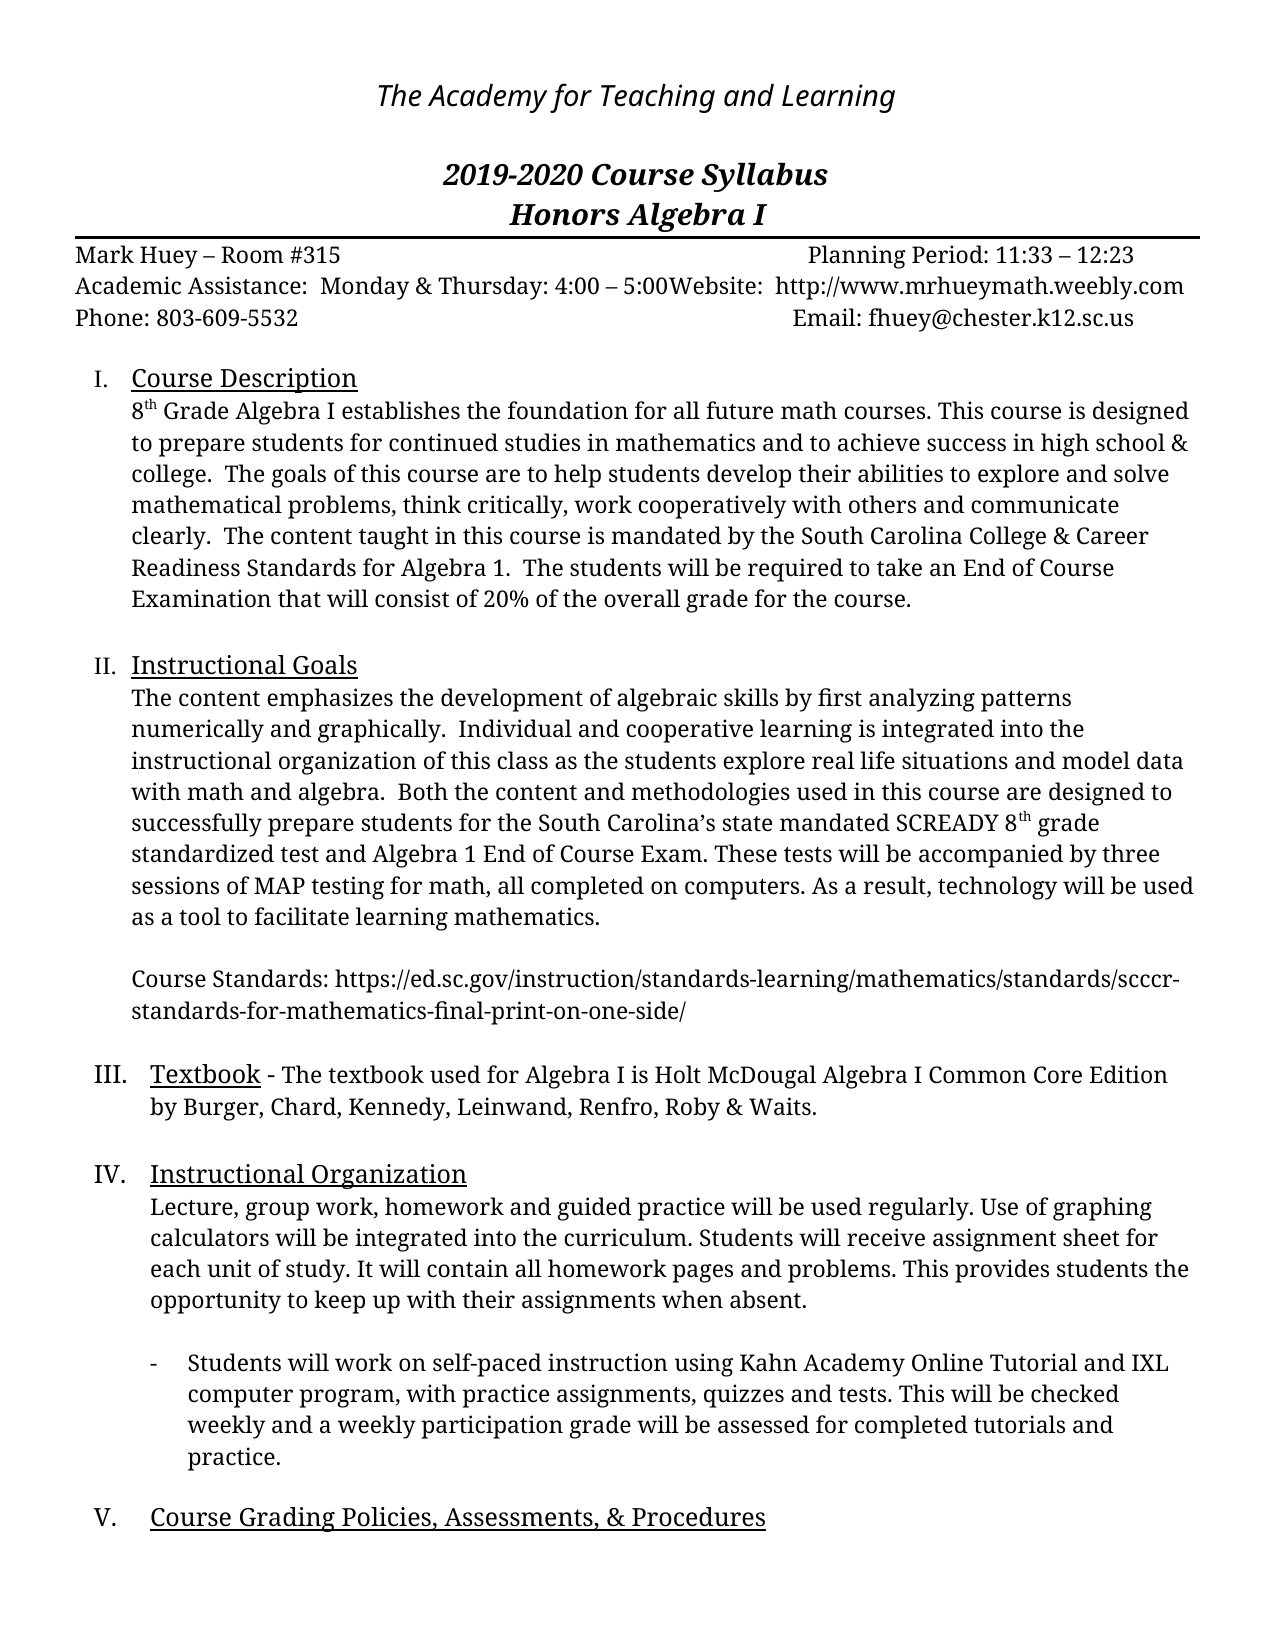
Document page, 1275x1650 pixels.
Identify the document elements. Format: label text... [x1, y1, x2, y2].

title Instructional Goals [94, 648, 1200, 682]
text The Academy for Teaching and Learning [75, 75, 1200, 115]
text Academic Assistance: Monday & Thursday: 4:00 – 5:00 Website: http://www.mrhueymath.weebly.com [75, 270, 1200, 301]
text III. Textbook - The textbook used for Algebra I is Holt McDougal Algebra I Common Core Edition by Burger, Chard, Kennedy, Leinwand, Renfro, Roby & Waits. [94, 1057, 1200, 1122]
text Honors Algebra I [75, 194, 1200, 236]
text Phone: 803-609-5532 Email: fhuey@chester.k12.sc.us [75, 301, 1200, 333]
text 8th Grade Algebra I establishes the foundation for all future math courses. This course is designed to prepare students for continued studies in mathematics and to achieve success in high school & college. The goals of this course are to help students develop their abilities to explore and solve mathematical problems, think critically, work cooperatively with others and communicate clearly. The content taught in this course is mandated by the South Carolina College & Career Readiness Standards for Algebra 1. The students will be required to take an End of Course Examination that will consist of 20% of the overall grade for the course. [131, 395, 1200, 614]
text Mark Huey – Room #315 Planning Period: 11:33 – 12:23 [75, 239, 1200, 270]
text Lecture, group work, homework and guided practice will be used regularly. Use of graphing calculators will be integrated into the curriculum. Students will receive assignment sheet for each unit of study. It will contain all homework pages and problems. This provides students the opportunity to keep up with their assignments when absent. [150, 1191, 1200, 1316]
text The content emphasizes the development of algebraic skills by first analyzing patterns numerically and graphically. Individual and cooperative learning is integrated into the instructional organization of this class as the students explore real life situations and model data with math and algebra. Both the content and methodologies used in this course are designed to successfully prepare students for the South Carolina’s state mandated SCREADY 8th grade standardized test and Algebra 1 End of Course Exam. These tests will be accompanied by three sessions of MAP testing for math, all completed on computers. As a result, technology will be used as a tool to facilitate learning mathematics. [131, 682, 1200, 932]
text V. Course Grading Policies, Assessments, & Procedures [94, 1500, 1200, 1534]
text Course Standards: https://ed.sc.gov/instruction/standards-learning/mathematics/standards/scccr-standards-for-mathematics-final-print-on-one-side/ [131, 963, 1200, 1026]
list Course Description [94, 361, 1200, 395]
list Students will work on self-paced instruction using Kahn Academy Online Tutorial and IXL computer program, with practice assignments, quizzes and tests. This will be checked weekly and a weekly participation grade will be assessed for completed tutorials and practice. [150, 1347, 1200, 1472]
text IV. Instructional Organization [94, 1156, 1200, 1191]
text 2019-2020 Course Syllabus [75, 154, 1200, 194]
